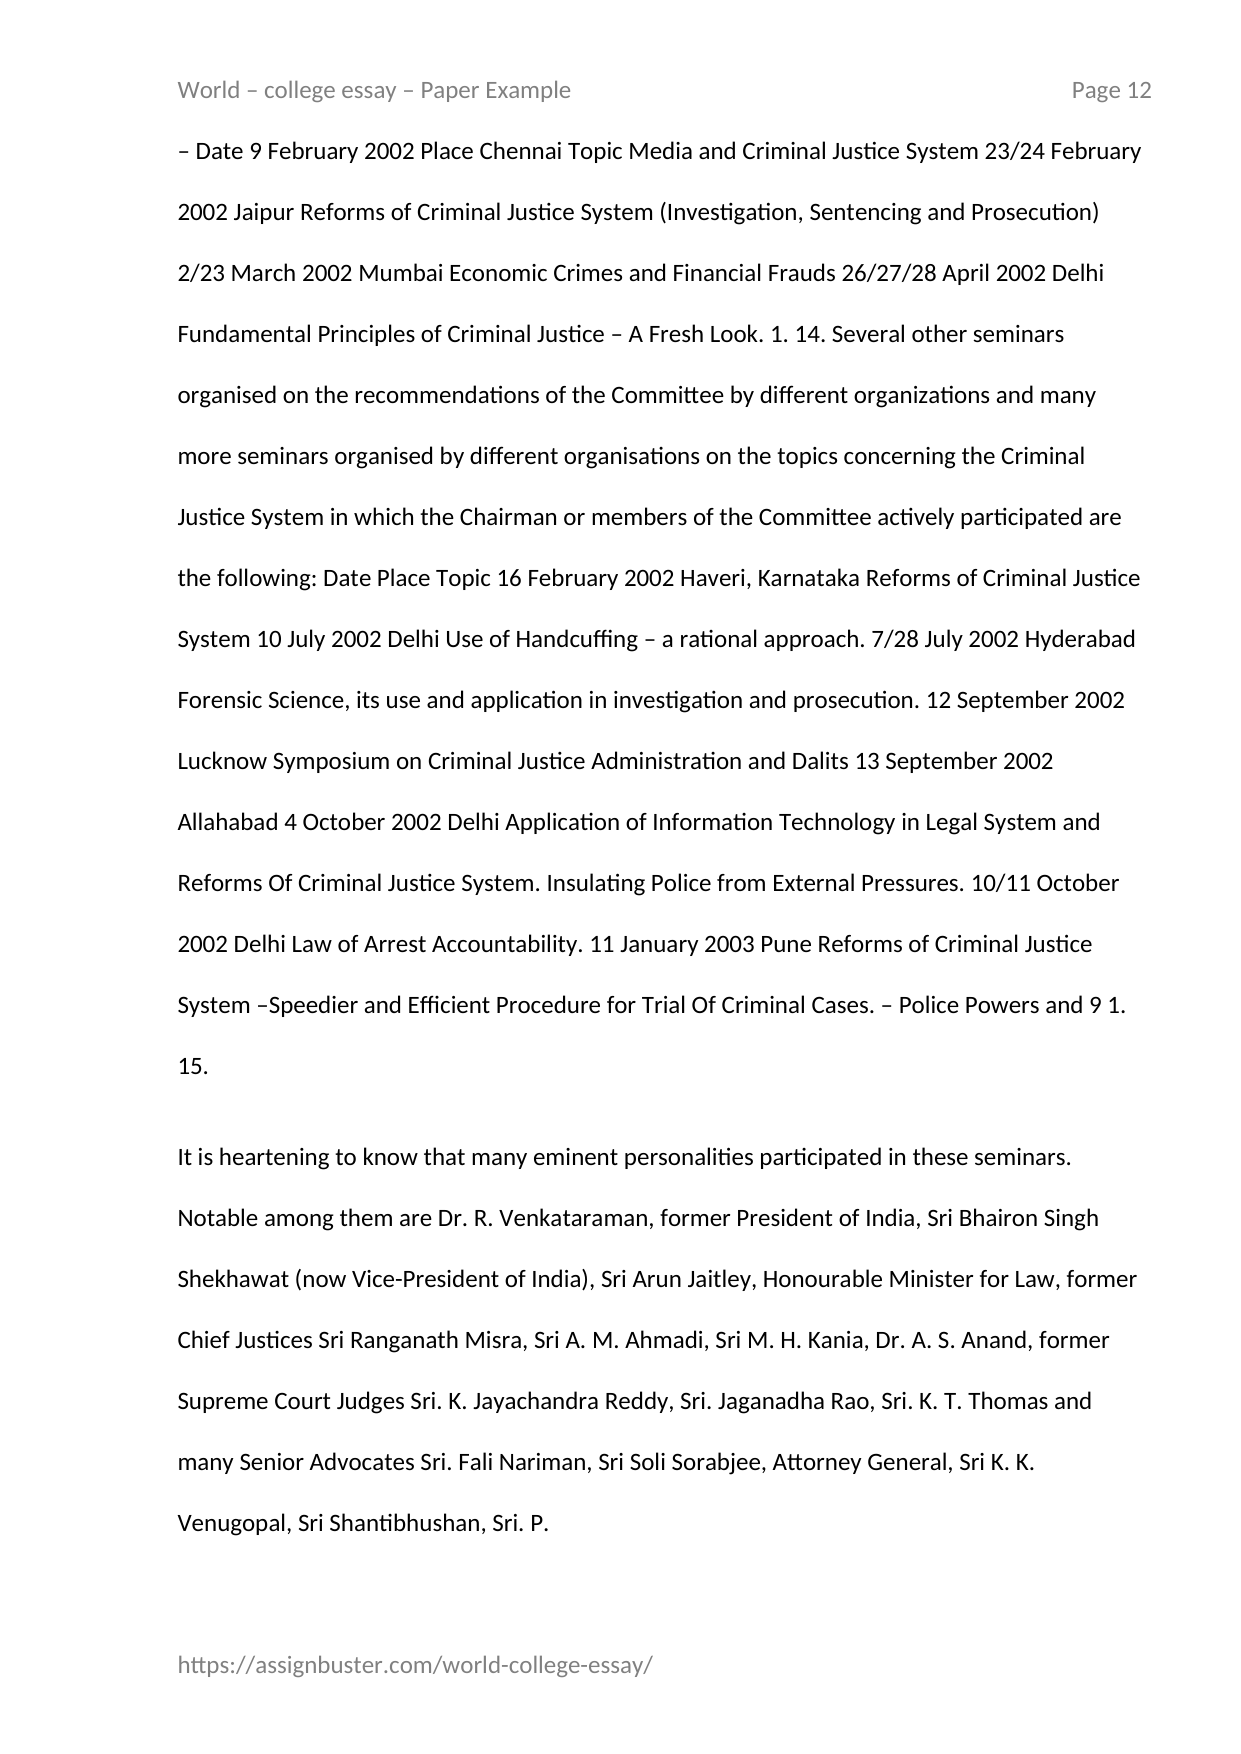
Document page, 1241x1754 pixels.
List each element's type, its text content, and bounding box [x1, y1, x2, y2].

text It is heartening to know that many eminent personalities participated in these seminars. Notable among them are Dr. R. Venkataraman, former President of India, Sri Bhairon Singh Shekhawat (now Vice-President of India), Sri Arun Jaitley, Honourable Minister for Law, former Chief Justices Sri Ranganath Misra, Sri A. M. Ahmadi, Sri M. H. Kania, Dr. A. S. Anand, former Supreme Court Judges Sri. K. Jayachandra Reddy, Sri. Jaganadha Rao, Sri. K. T. Thomas and many Senior Advocates Sri. Fali Nariman, Sri Soli Sorabjee, Attorney General, Sri K. K. Venugopal, Sri Shantibhushan, Sri. P. [177, 1141, 1152, 1538]
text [177, 135, 1152, 1081]
